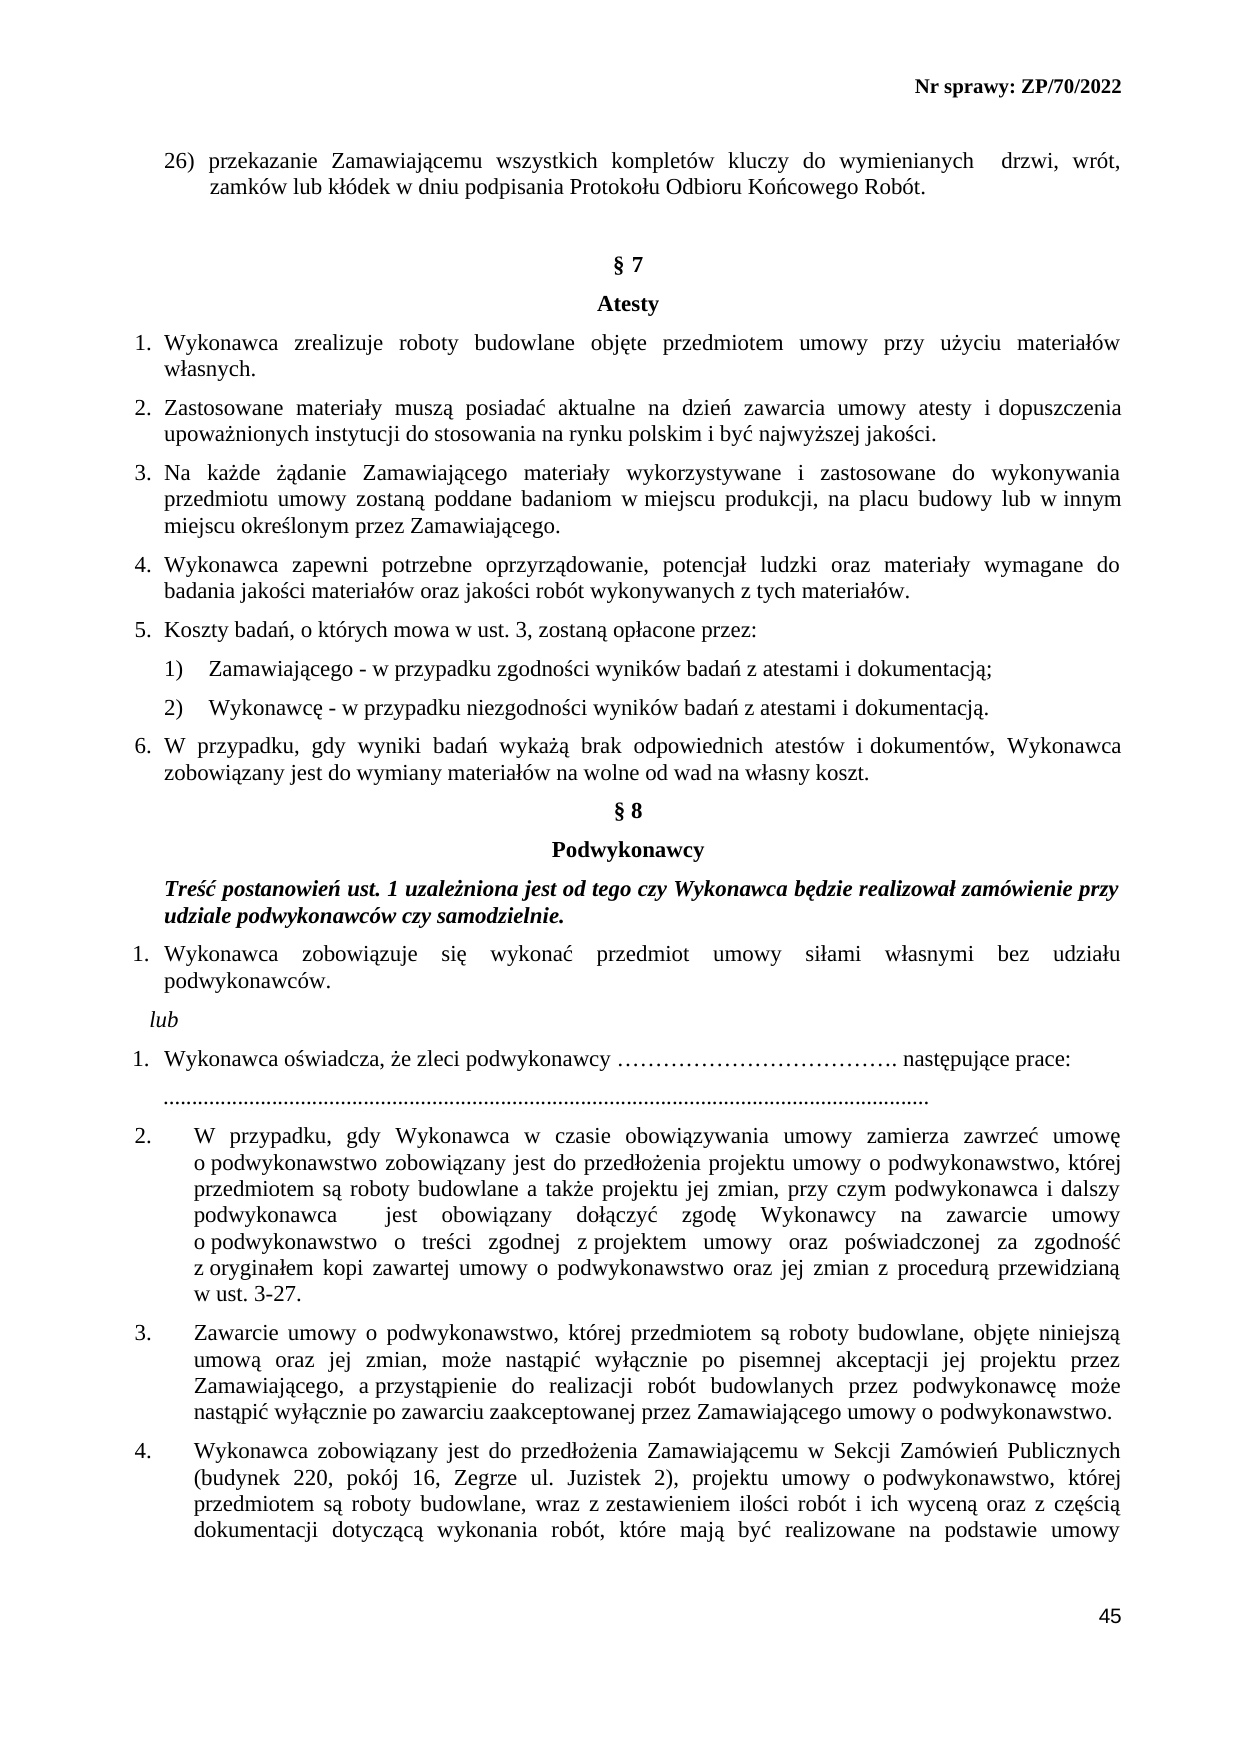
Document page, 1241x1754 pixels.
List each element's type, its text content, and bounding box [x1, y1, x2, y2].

list W przypadku, gdy Wykonawca w czasie obowiązywania umowy zamierza zawrzeć umowę o podwykonawstwo zobowiązany jest do przedłożenia projektu umowy o podwykonawstwo, której przedmiotem są roboty budowlane a także projektu jej zmian, przy czym podwykonawca i dalszy podwykonawca jest obowiązany dołączyć zgodę Wykonawcy na zawarcie umowy o podwykonawstwo o treści zgodnej z projektem umowy oraz poświadczonej za zgodność z oryginałem kopi zawartej umowy o podwykonawstwo oraz jej zmian z procedurą przewidzianą w ust. 3-27. [134, 1122, 1122, 1307]
list Na każde żądanie Zamawiającego materiały wykorzystywane i zastosowane do wykonywania przedmiotu umowy zostaną poddane badaniom w miejscu produkcji, na placu budowy lub w innym miejscu określonym przez Zamawiającego. [134, 459, 1122, 538]
list Zamawiającego - w przypadku zgodności wyników badań z atestami i dokumentacją; [164, 655, 1122, 681]
text Treść postanowień ust. 1 uzależniona jest od tego czy Wykonawca będzie realizował zamówienie przy udziale podwykonawców czy samodzielnie. [164, 875, 1122, 928]
list Zawarcie umowy o podwykonawstwo, której przedmiotem są roboty budowlane, objęte niniejszą umową oraz jej zmian, może nastąpić wyłącznie po pisemnej akceptacji jej projektu przez Zamawiającego, a przystąpienie do realizacji robót budowlanych przez podwykonawcę może nastąpić wyłącznie po zawarciu zaakceptowanej przez Zamawiającego umowy o podwykonawstwo. [134, 1319, 1122, 1425]
text § 8 [134, 798, 1122, 824]
list Wykonawca zrealizuje roboty budowlane objęte przedmiotem umowy przy użyciu materiałów własnych. [134, 329, 1122, 381]
list Koszty badań, o których mowa w ust. 3, zostaną opłacone przez: [134, 616, 1122, 642]
text lub [149, 1006, 1122, 1032]
text Atesty [134, 290, 1122, 316]
list Wykonawcę - w przypadku niezgodności wyników badań z atestami i dokumentacją. [164, 693, 1122, 720]
list Zastosowane materiały muszą posiadać aktualne na dzień zawarcia umowy atesty i dopuszczenia upoważnionych instytucji do stosowania na rynku polskim i być najwyższej jakości. [134, 394, 1122, 447]
text Podwykonawcy [134, 836, 1122, 863]
text §7 [134, 251, 1122, 277]
list W przypadku, gdy wyniki badań wykażą brak odpowiednich atestów i dokumentów, Wykonawca zobowiązany jest do wymiany materiałów na wolne od wad na własny koszt. [134, 732, 1122, 785]
list Wykonawca oświadcza, że zleci podwykonawcy ………………………………. następujące prace: [149, 1044, 1122, 1071]
list Wykonawca zapewni potrzebne oprzyrządowanie, potencjał ludzki oraz materiały wymagane do badania jakości materiałów oraz jakości robót wykonywanych z tych materiałów. [134, 551, 1122, 603]
text ...................................................................................................................................... [134, 1083, 1122, 1110]
list przekazanie Zamawiającemu wszystkich kompletów kluczy do wymienianych drzwi, wrót, zamków lub kłódek w dniu podpisania Protokołu Odbioru Końcowego Robót. [164, 147, 1122, 199]
list Wykonawca zobowiązuje się wykonać przedmiot umowy siłami własnymi bez udziału podwykonawców. [149, 941, 1122, 993]
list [134, 1437, 1122, 1543]
